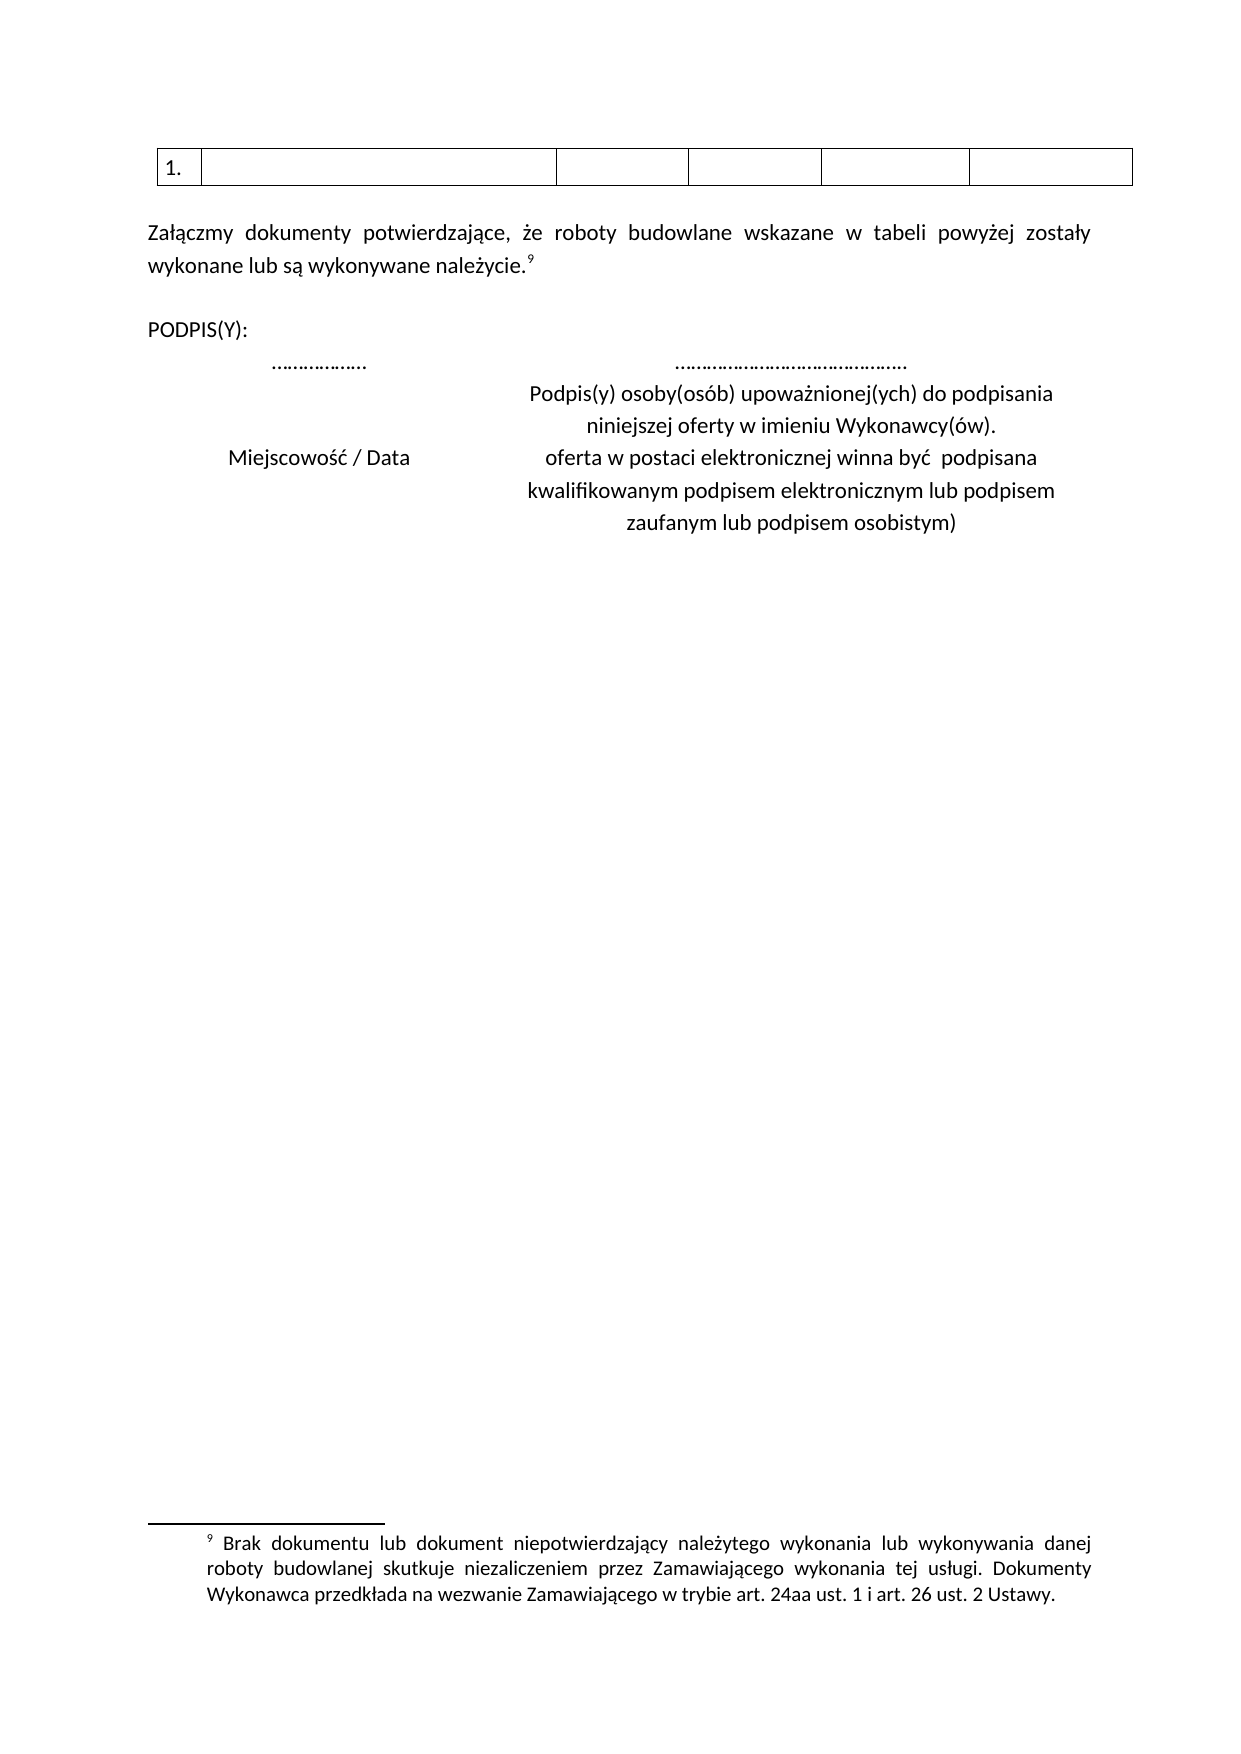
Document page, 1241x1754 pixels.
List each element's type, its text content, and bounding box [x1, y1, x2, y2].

list Załączmy dokumenty potwierdzające, że roboty budowlane wskazane w tabeli powyżej zostały wykonane lub są wykonywane należycie. [148, 218, 1093, 279]
table_cell [202, 149, 556, 185]
table_cell Miejscowość / Data [148, 379, 490, 540]
table_header …………………………………….. [490, 347, 1093, 379]
table_header ……………… [148, 347, 490, 379]
table_cell 1. [158, 149, 201, 185]
table_cell [970, 149, 1132, 185]
table_cell [557, 149, 688, 185]
table_cell [822, 149, 969, 185]
table_cell Podpis(y) osoby(osób) upoważnionej(ych) do podpisania niniejszej oferty w imieniu Wykonawcy(ów). oferta w postaci elektronicznej winna być podpisana kwalifikowanym podpisem elektronicznym lub podpisem zaufanym lub podpisem osobistym) [490, 379, 1093, 540]
table_cell [689, 149, 821, 185]
list PODPIS(Y): [148, 315, 1093, 343]
